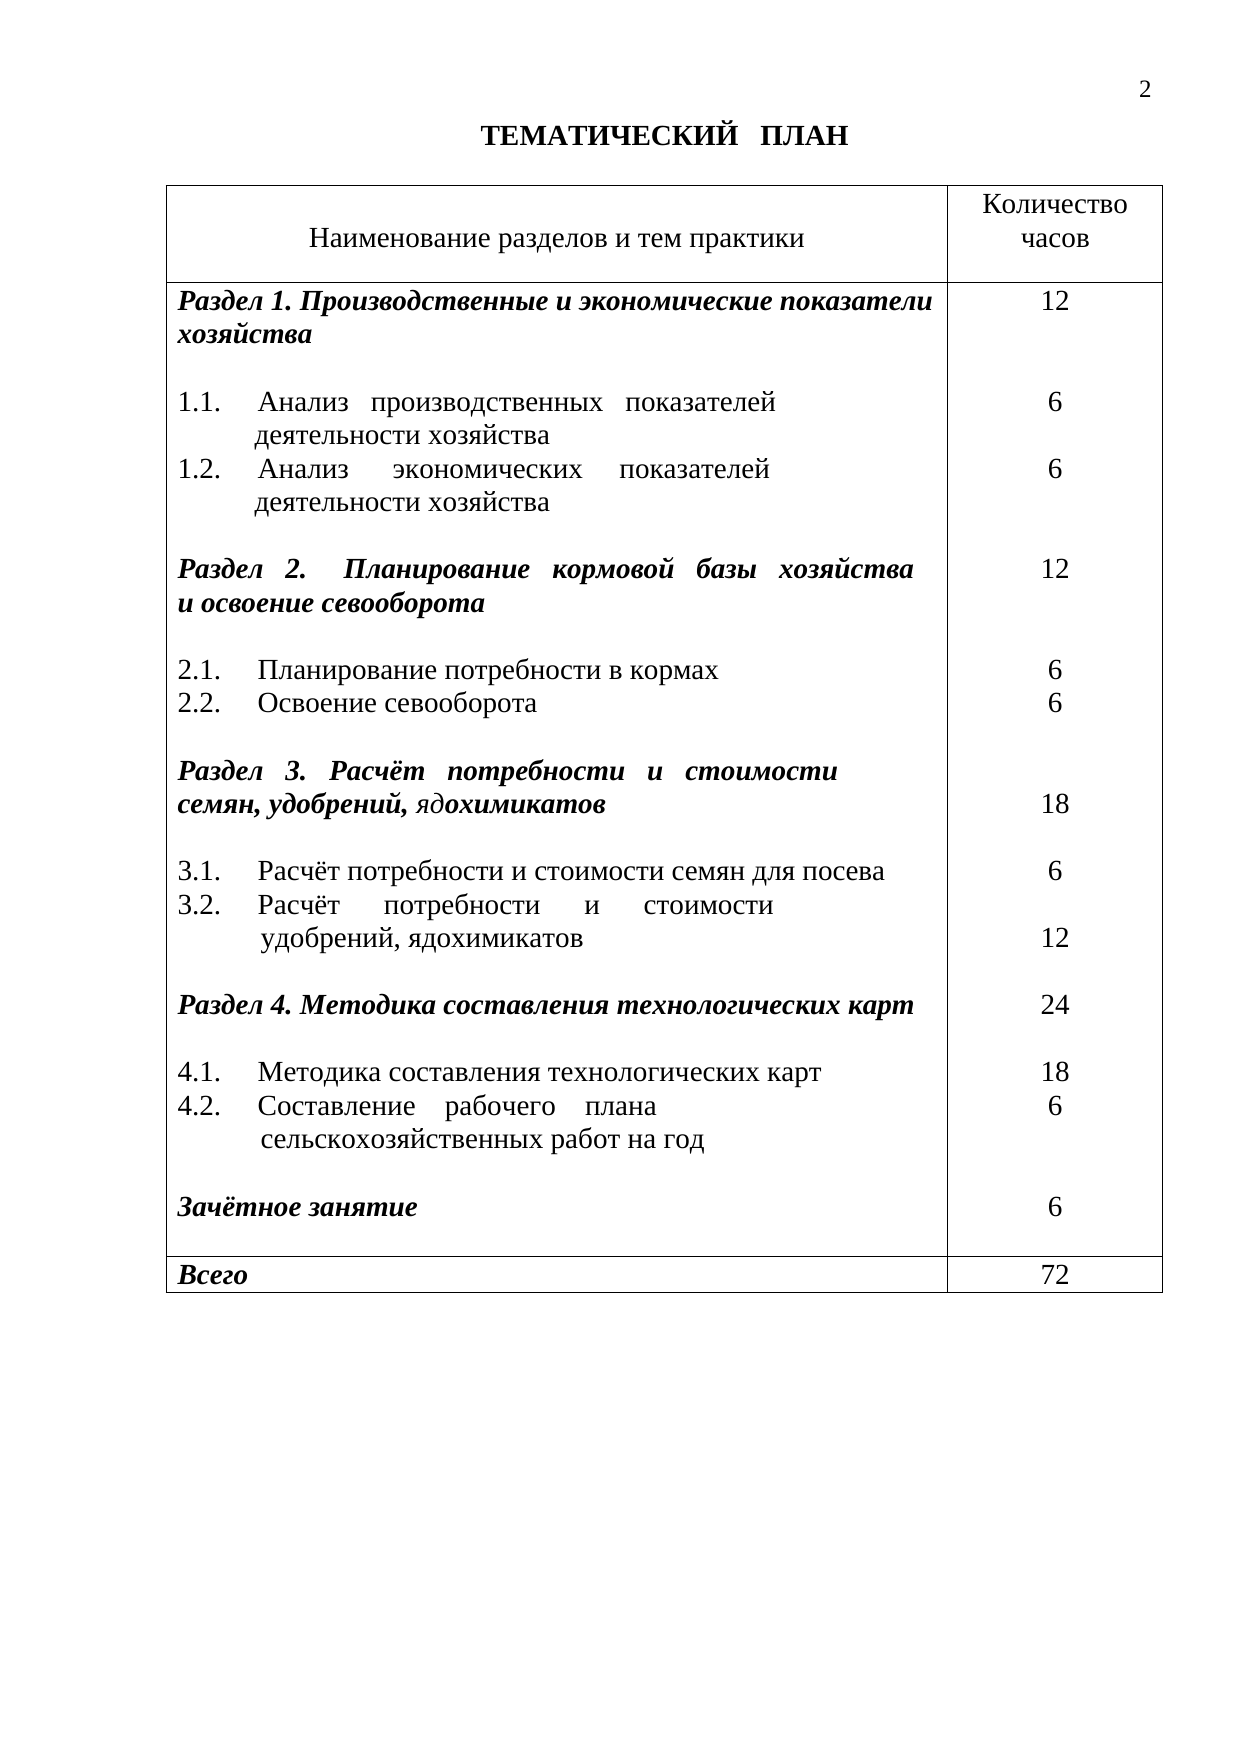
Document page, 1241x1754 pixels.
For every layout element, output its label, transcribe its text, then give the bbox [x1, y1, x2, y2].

text ТЕМАТИЧЕСКИЙ ПЛАН [177, 118, 1152, 152]
table_cell 72 [948, 1257, 1162, 1292]
table_cell 12 6 6 12 6 6 18 6 12 24 18 6 6 [948, 283, 1162, 1256]
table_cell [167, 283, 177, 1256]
table_cell Всего [167, 1257, 947, 1292]
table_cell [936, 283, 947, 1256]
